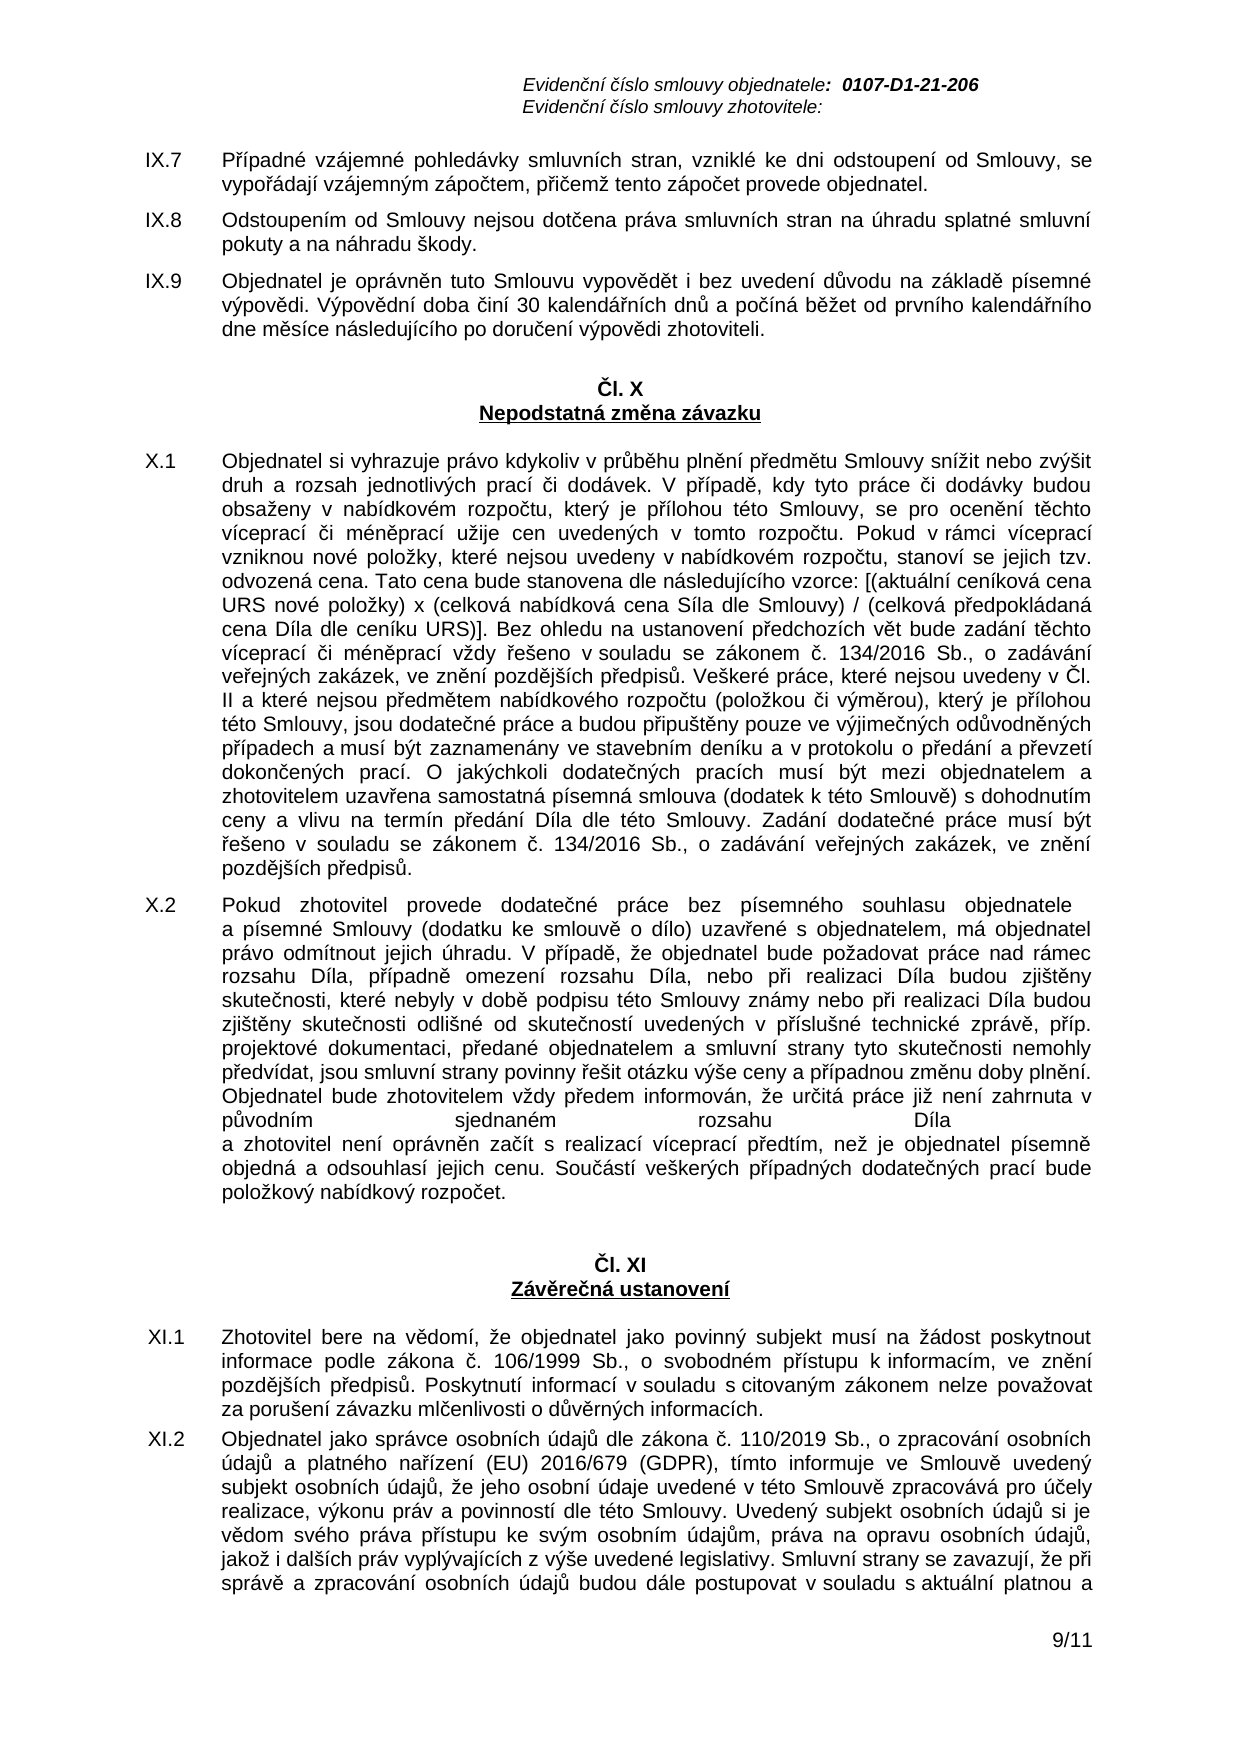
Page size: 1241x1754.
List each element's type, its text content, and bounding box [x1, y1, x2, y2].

list Pokud zhotovitel provede dodatečné práce bez písemného souhlasu objednatele a písemné Smlouvy (dodatku ke smlouvě o dílo) uzavřené s objednatelem, má objednatel právo odmítnout jejich úhradu. V případě, že objednatel bude požadovat práce nad rámec rozsahu Díla, případně omezení rozsahu Díla, nebo při realizaci Díla budou zjištěny skutečnosti, které nebyly v době podpisu této Smlouvy známy nebo při realizaci Díla budou zjištěny skutečnosti odlišné od skutečností uvedených v příslušné technické zprávě, příp. projektové dokumentaci, předané objednatelem a smluvní strany tyto skutečnosti nemohly předvídat, jsou smluvní strany povinny řešit otázku výše ceny a případnou změnu doby plnění. Objednatel bude zhotovitelem vždy předem informován, že určitá práce již není zahrnuta v původním sjednaném rozsahu Díla a zhotovitel není oprávněn začít s realizací víceprací předtím, než je objednatel písemně objedná a odsouhlasí jejich cenu. Součástí veškerých případných dodatečných prací bude položkový nabídkový rozpočet. [145, 892, 1092, 1204]
list Odstoupením od Smlouvy nejsou dotčena práva smluvních stran na úhradu splatné smluvní pokuty a na náhradu škody. [145, 208, 1092, 256]
list Závěrečná ustanovení [148, 1277, 1092, 1301]
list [148, 1427, 1092, 1594]
list Objednatel si vyhrazuje právo kdykoliv v průběhu plnění předmětu Smlouvy snížit nebo zvýšit druh a rozsah jednotlivých prací či dodávek. V případě, kdy tyto práce či dodávky budou obsaženy v nabídkovém rozpočtu, který je přílohou této Smlouvy, se pro ocenění těchto víceprací či méněprací užije cen uvedených v tomto rozpočtu. Pokud v rámci víceprací vzniknou nové položky, které nejsou uvedeny v nabídkovém rozpočtu, stanoví se jejich tzv. odvozená cena. Tato cena bude stanovena dle následujícího vzorce: [(aktuální ceníková cena URS nové položky) x (celková nabídková cena Síla dle Smlouvy) / (celková předpokládaná cena Díla dle ceníku URS)]. Bez ohledu na ustanovení předchozích vět bude zadání těchto víceprací či méněprací vždy řešeno v souladu se zákonem č. 134/2016 Sb., o zadávání veřejných zakázek, ve znění pozdějších předpisů. Veškeré práce, které nejsou uvedeny v Čl. II a které nejsou předmětem nabídkového rozpočtu (položkou či výměrou), který je přílohou této Smlouvy, jsou dodatečné práce a budou připuštěny pouze ve výjimečných odůvodněných případech a musí být zaznamenány ve stavebním deníku a v protokolu o předání a převzetí dokončených prací. O jakýchkoli dodatečných pracích musí být mezi objednatelem a zhotovitelem uzavřena samostatná písemná smlouva (dodatek k této Smlouvě) s dohodnutím ceny a vlivu na termín předání Díla dle této Smlouvy. Zadání dodatečné práce musí být řešeno v souladu se zákonem č. 134/2016 Sb., o zadávání veřejných zakázek, ve znění pozdějších předpisů. [145, 449, 1092, 880]
list Zhotovitel bere na vědomí, že objednatel jako povinný subjekt musí na žádost poskytnout informace podle zákona č. 106/1999 Sb., o svobodném přístupu k informacím, ve znění pozdějších předpisů. Poskytnutí informací v souladu s citovaným zákonem nelze považovat za porušení závazku mlčenlivosti o důvěrných informacích. [148, 1325, 1092, 1421]
list Objednatel je oprávněn tuto Smlouvu vypovědět i bez uvedení důvodu na základě písemné výpovědi. Výpovědní doba činí 30 kalendářních dnů a počíná běžet od prvního kalendářního dne měsíce následujícího po doručení výpovědi zhotoviteli. [145, 268, 1092, 340]
list Nepodstatná změna závazku [148, 401, 1092, 425]
list Případné vzájemné pohledávky smluvních stran, vzniklé ke dni odstoupení od Smlouvy, se vypořádají vzájemným zápočtem, přičemž tento zápočet provede objednatel. [145, 148, 1092, 196]
